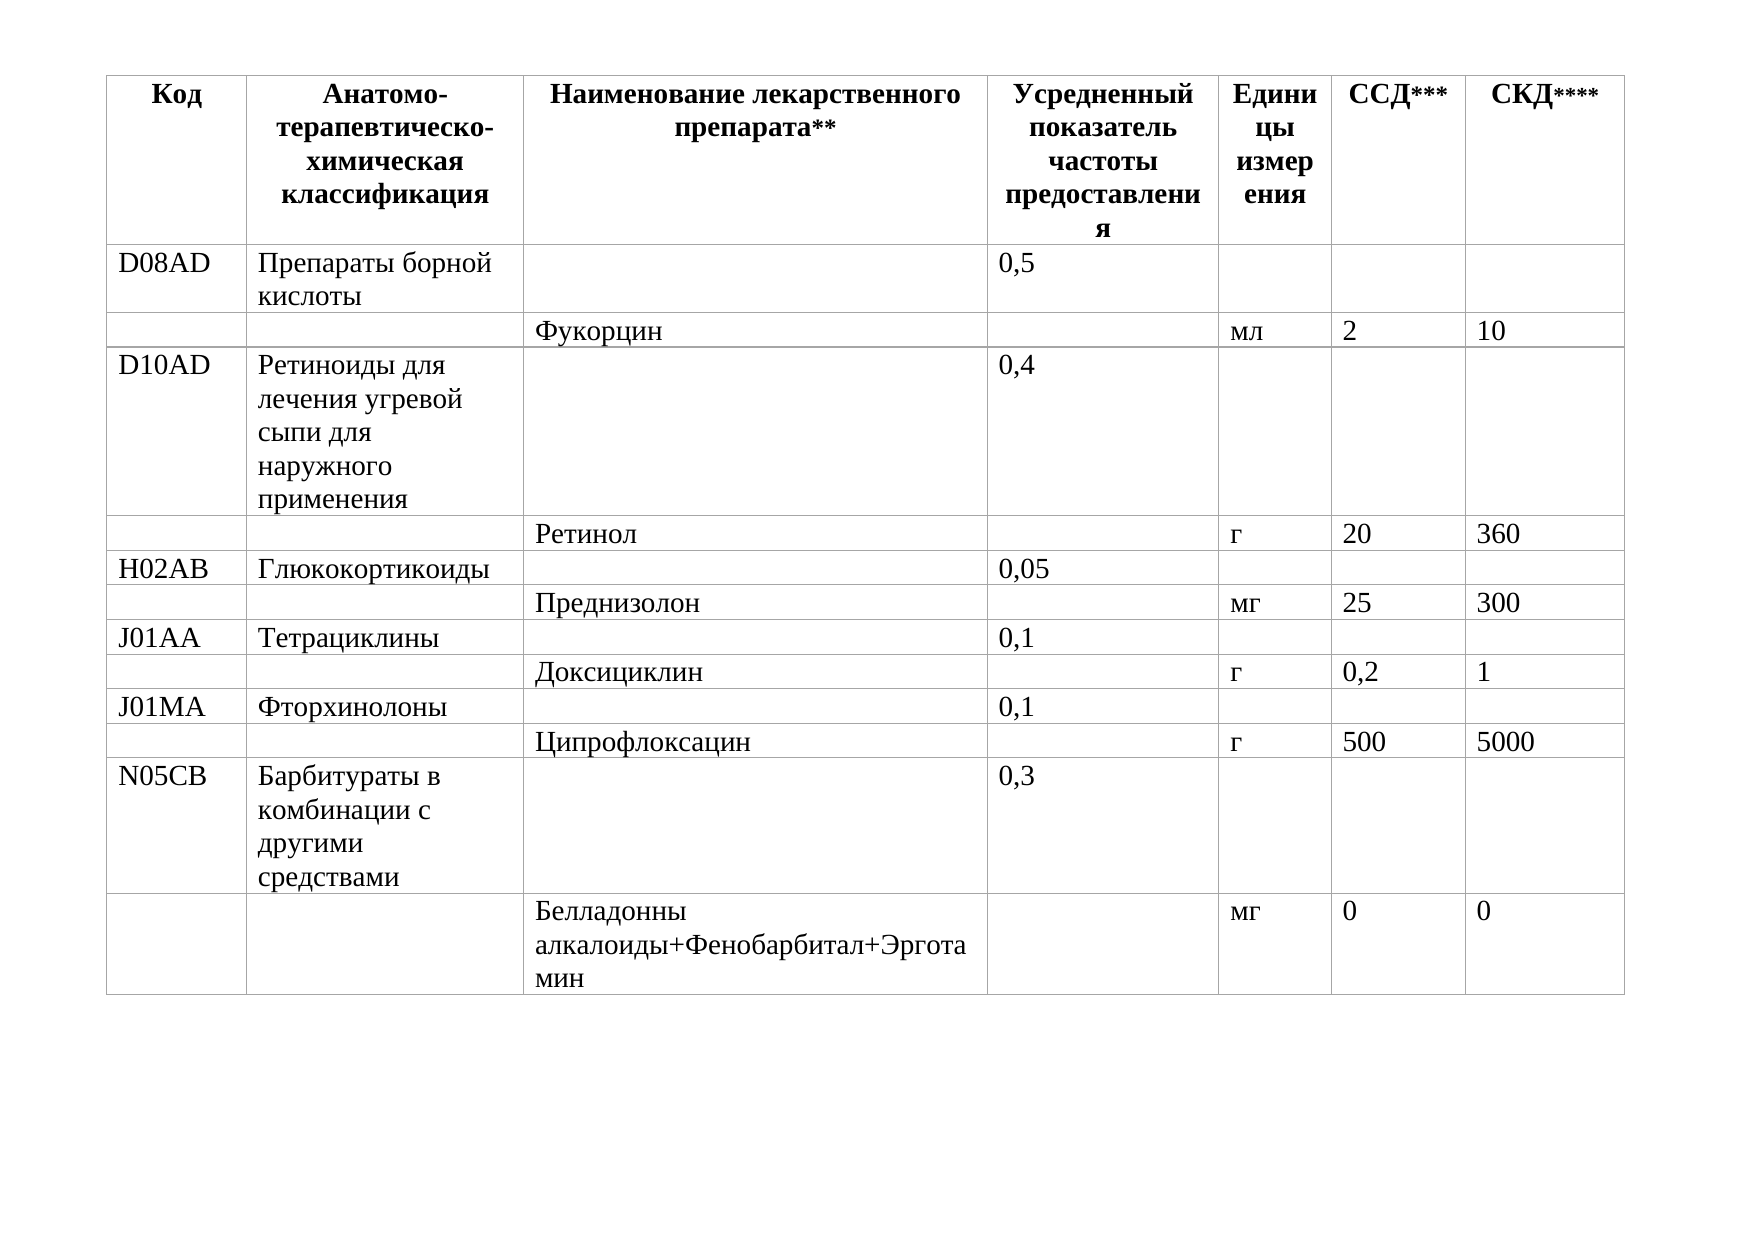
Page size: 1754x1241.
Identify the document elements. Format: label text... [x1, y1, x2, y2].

table_cell [247, 516, 523, 550]
table_cell D10AD [107, 348, 246, 515]
table_cell [1466, 245, 1624, 312]
table_header Анатомо-терапевтическо-химическая классификация [247, 76, 523, 244]
table_cell 0,5 [988, 245, 1218, 312]
table_cell [1332, 348, 1465, 515]
table_cell [988, 894, 1218, 994]
table_header СКД**** [1466, 76, 1624, 244]
table_cell [1219, 348, 1331, 515]
table_cell [107, 313, 246, 346]
table_cell [524, 689, 987, 723]
table_cell [1466, 551, 1624, 584]
table_cell [107, 894, 246, 994]
table_cell г [1219, 516, 1331, 550]
table_cell Ципрофлоксацин [524, 724, 987, 757]
table_cell Фукорцин [524, 313, 987, 346]
table_header Усредненный показатель частоты предоставления [988, 76, 1218, 244]
table_cell [1332, 689, 1465, 723]
table_cell 300 [1466, 585, 1624, 619]
table_cell мг [1219, 585, 1331, 619]
table_cell Ретинол [524, 516, 987, 550]
table_cell [988, 724, 1218, 757]
table_cell 0,3 [988, 758, 1218, 892]
table_cell [524, 551, 987, 584]
table_cell [1219, 620, 1331, 653]
table_cell мг [1219, 894, 1331, 994]
table_cell J01MA [107, 689, 246, 723]
table_cell [107, 516, 246, 550]
table_cell 10 [1466, 313, 1624, 346]
table_header Наименование лекарственного препарата** [524, 76, 987, 244]
table_cell 1 [1466, 655, 1624, 688]
table_cell N05CB [107, 758, 246, 892]
table_cell г [1219, 655, 1331, 688]
table_cell 500 [1332, 724, 1465, 757]
table_cell [107, 655, 246, 688]
table_cell 0,4 [988, 348, 1218, 515]
table_cell мл [1219, 313, 1331, 346]
table_cell Барбитураты в комбинации с другими средствами [247, 758, 523, 892]
table_cell [988, 655, 1218, 688]
table_cell Фторхинолоны [247, 689, 523, 723]
table_cell [107, 585, 246, 619]
table_cell [107, 724, 246, 757]
table_cell 0,05 [988, 551, 1218, 584]
table_cell [1219, 245, 1331, 312]
table_cell [1332, 551, 1465, 584]
table_cell [247, 894, 523, 994]
table_cell г [1219, 724, 1331, 757]
table_header ССД*** [1332, 76, 1465, 244]
table_cell [988, 313, 1218, 346]
table_cell Преднизолон [524, 585, 987, 619]
table_cell [247, 313, 523, 346]
table_cell 0,1 [988, 620, 1218, 653]
table_cell Ретиноиды для лечения угревой сыпи для наружного применения [247, 348, 523, 515]
table_cell 2 [1332, 313, 1465, 346]
table_cell [1466, 620, 1624, 653]
table_cell 20 [1332, 516, 1465, 550]
table_cell [1219, 551, 1331, 584]
table_cell Доксициклин [524, 655, 987, 688]
table_cell [1219, 758, 1331, 892]
table_cell Тетрациклины [247, 620, 523, 653]
table_cell Белладонны алкалоиды+Фенобарбитал+Эрготамин [524, 894, 987, 994]
table_cell [524, 245, 987, 312]
table_cell [1466, 758, 1624, 892]
table_cell 0 [1332, 894, 1465, 994]
table_cell Глюкокортикоиды [247, 551, 523, 584]
table_cell [524, 620, 987, 653]
table_cell [1332, 758, 1465, 892]
table_cell [1466, 689, 1624, 723]
table_cell D08AD [107, 245, 246, 312]
table_cell [1332, 620, 1465, 653]
table_header Код [107, 76, 246, 244]
table_cell J01AA [107, 620, 246, 653]
table_cell [524, 348, 987, 515]
table_cell Препараты борной кислоты [247, 245, 523, 312]
table_cell H02AB [107, 551, 246, 584]
table_header Единицы измерения [1219, 76, 1331, 244]
table_cell [247, 585, 523, 619]
table_cell [1332, 245, 1465, 312]
table_cell 0,2 [1332, 655, 1465, 688]
table_cell [524, 758, 987, 892]
table_cell [247, 655, 523, 688]
table_cell 0,1 [988, 689, 1218, 723]
table_cell 5000 [1466, 724, 1624, 757]
table_cell [247, 724, 523, 757]
table_cell 0 [1466, 894, 1624, 994]
table_cell [988, 516, 1218, 550]
table_cell 25 [1332, 585, 1465, 619]
table_cell [988, 585, 1218, 619]
table_cell [1466, 348, 1624, 515]
table_cell [1219, 689, 1331, 723]
table_cell 360 [1466, 516, 1624, 550]
